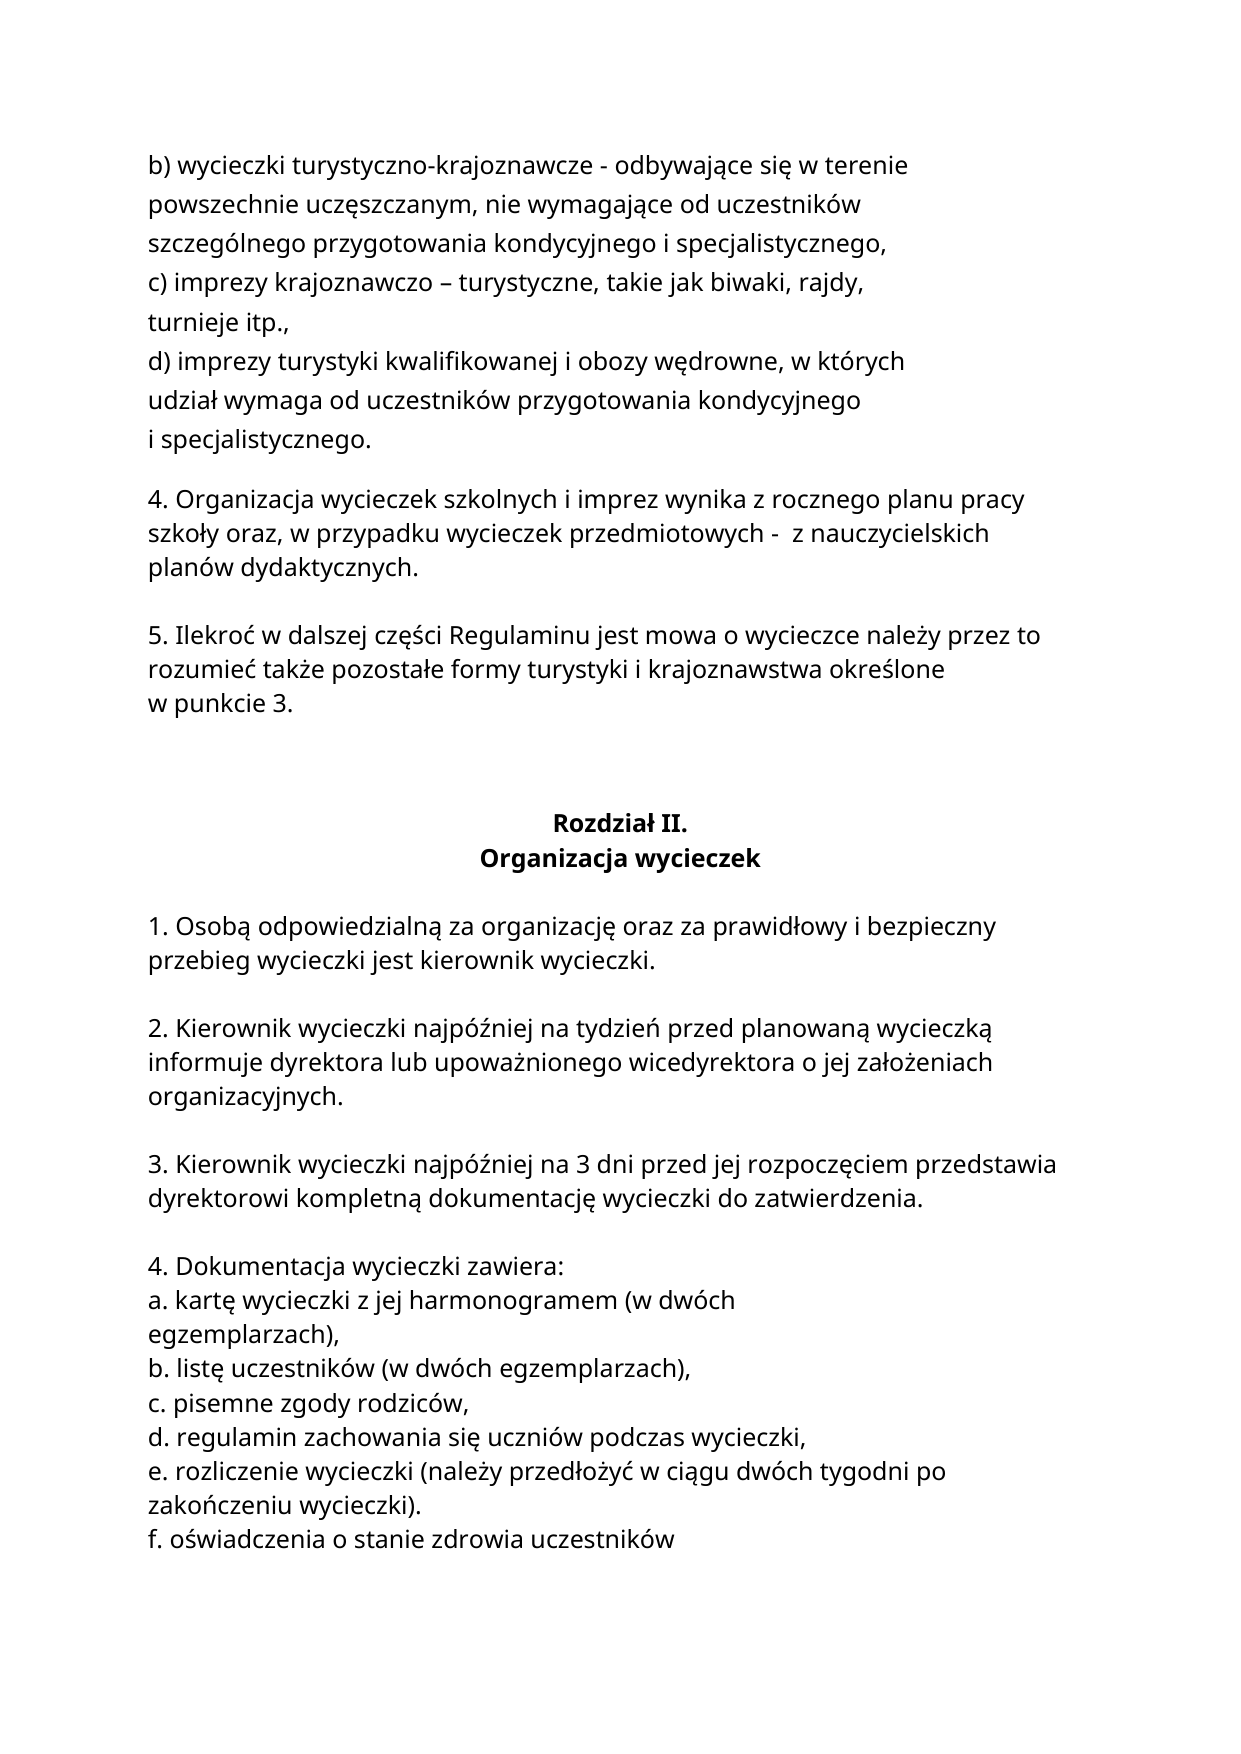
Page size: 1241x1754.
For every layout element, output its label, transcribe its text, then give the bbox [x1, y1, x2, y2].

text egzemplarzach), [148, 1317, 1093, 1351]
text organizacyjnych. [148, 1079, 1093, 1113]
text udział wymaga od uczestników przygotowania kondycyjnego [148, 383, 1093, 417]
text 1. Osobą odpowiedzialną za organizację oraz za prawidłowy i bezpieczny [148, 908, 1093, 942]
text f. oświadczenia o stanie zdrowia uczestników [148, 1521, 1093, 1556]
text d) imprezy turystyki kwalifikowanej i obozy wędrowne, w których [148, 343, 1093, 377]
text szczególnego przygotowania kondycyjnego i specjalistycznego, [148, 226, 1093, 260]
text 5. Ilekroć w dalszej części Regulaminu jest mowa o wycieczce należy przez to [148, 618, 1093, 652]
text przebieg wycieczki jest kierownik wycieczki. [148, 942, 1093, 976]
text a. kartę wycieczki z jej harmonogramem (w dwóch [148, 1283, 1093, 1317]
text planów dydaktycznych. [148, 550, 1093, 584]
text 4. Dokumentacja wycieczki zawiera: [148, 1249, 1093, 1283]
text rozumieć także pozostałe formy turystyki i krajoznawstwa określone [148, 652, 1093, 686]
text Organizacja wycieczek [148, 840, 1093, 874]
text 4. Organizacja wycieczek szkolnych i imprez wynika z rocznego planu pracy [148, 482, 1093, 516]
text b. listę uczestników (w dwóch egzemplarzach), [148, 1351, 1093, 1385]
text Rozdział II. [148, 806, 1093, 840]
text 3. Kierownik wycieczki najpóźniej na 3 dni przed jej rozpoczęciem przedstawia [148, 1147, 1093, 1181]
text e. rozliczenie wycieczki (należy przedłożyć w ciągu dwóch tygodni po [148, 1453, 1093, 1487]
text i specjalistycznego. [148, 422, 1093, 456]
text d. regulamin zachowania się uczniów podczas wycieczki, [148, 1419, 1093, 1453]
text powszechnie uczęszczanym, nie wymagające od uczestników [148, 187, 1093, 221]
text w punkcie 3. [148, 686, 1093, 720]
text 2. Kierownik wycieczki najpóźniej na tydzień przed planowaną wycieczką [148, 1011, 1093, 1044]
text dyrektorowi kompletną dokumentację wycieczki do zatwierdzenia. [148, 1181, 1093, 1215]
text zakończeniu wycieczki). [148, 1487, 1093, 1521]
text szkoły oraz, w przypadku wycieczek przedmiotowych - z nauczycielskich [148, 516, 1093, 550]
text informuje dyrektora lub upoważnionego wicedyrektora o jej założeniach [148, 1044, 1093, 1079]
text c. pisemne zgody rodziców, [148, 1385, 1093, 1419]
text c) imprezy krajoznawczo – turystyczne, takie jak biwaki, rajdy, [148, 265, 1093, 299]
text turnieje itp., [148, 304, 1093, 338]
text b) wycieczki turystyczno-krajoznawcze - odbywające się w terenie [148, 148, 1093, 182]
